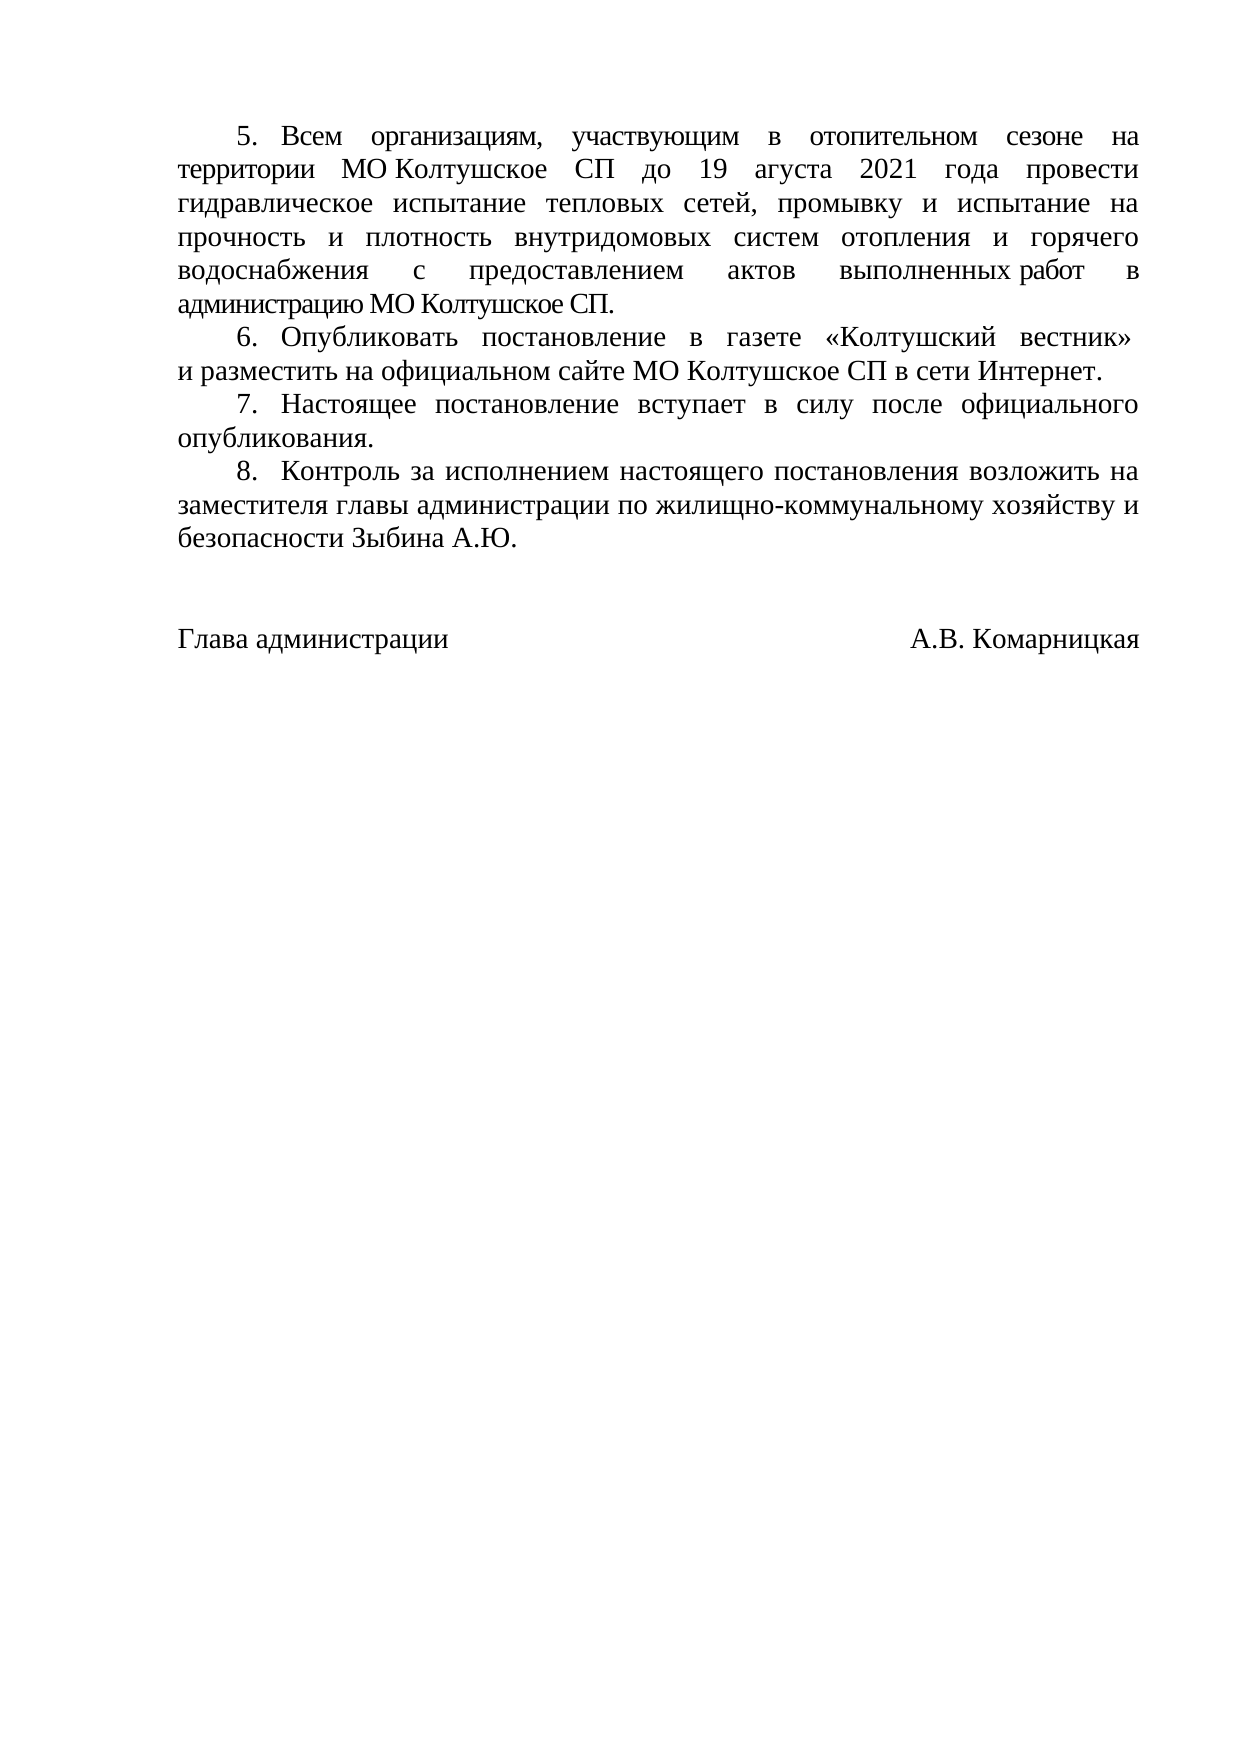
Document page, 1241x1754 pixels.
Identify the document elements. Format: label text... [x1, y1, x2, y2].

list Опубликовать постановление в газете «Колтушский вестник» и разместить на официальном сайте МО Колтушское СП в сети Интернет. [177, 319, 1140, 386]
text Глава администрации А.В. Комарницкая [177, 621, 1152, 655]
list Контроль за исполнением настоящего постановления возложить на заместителя главы администрации по жилищно-коммунальному хозяйству и безопасности Зыбина А.Ю. [177, 453, 1140, 554]
list Всем организациям, участвующим в отопительном сезоне на территории МО Колтушское СП до 19 агуста 2021 года провести гидравлическое испытание тепловых сетей, промывку и испытание на прочность и плотность внутридомовых систем отопления и горячего водоснабжения с предоставлением актов выполненных работ в администрацию МО Колтушское СП. [177, 118, 1140, 319]
list Настоящее постановление вступает в силу после официального опубликования. [177, 386, 1140, 453]
